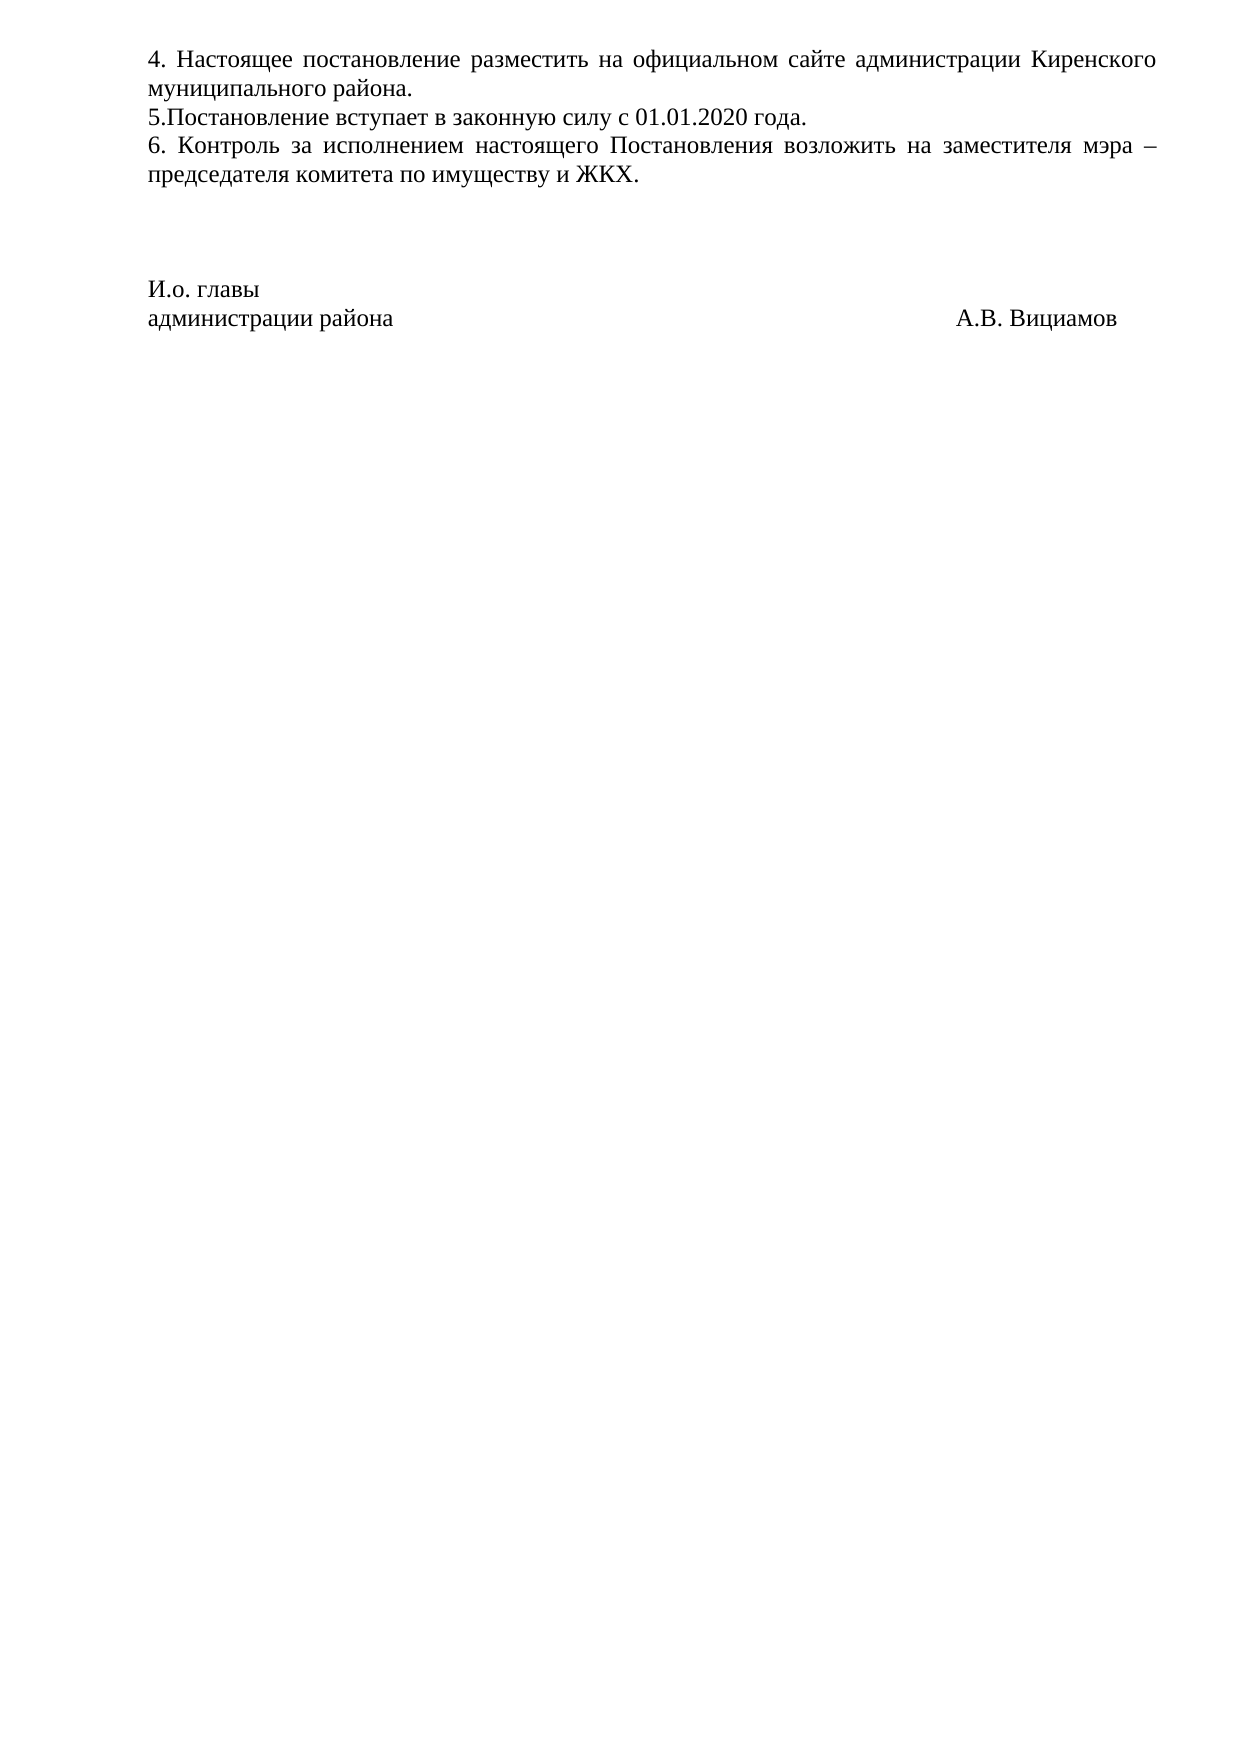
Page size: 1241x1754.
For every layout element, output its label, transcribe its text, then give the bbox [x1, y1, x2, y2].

text 5.Постановление вступает в законную силу с 01.01.2020 года. [148, 102, 1157, 131]
text администрации района А.В. Вициамов [148, 303, 1157, 332]
text 6. Контроль за исполнением настоящего Постановления возложить на заместителя мэра – председателя комитета по имуществу и ЖКХ. [148, 131, 1157, 188]
text И.о. главы [148, 274, 1157, 303]
text 4. Настоящее постановление разместить на официальном сайте администрации Киренского муниципального района. [148, 44, 1157, 102]
